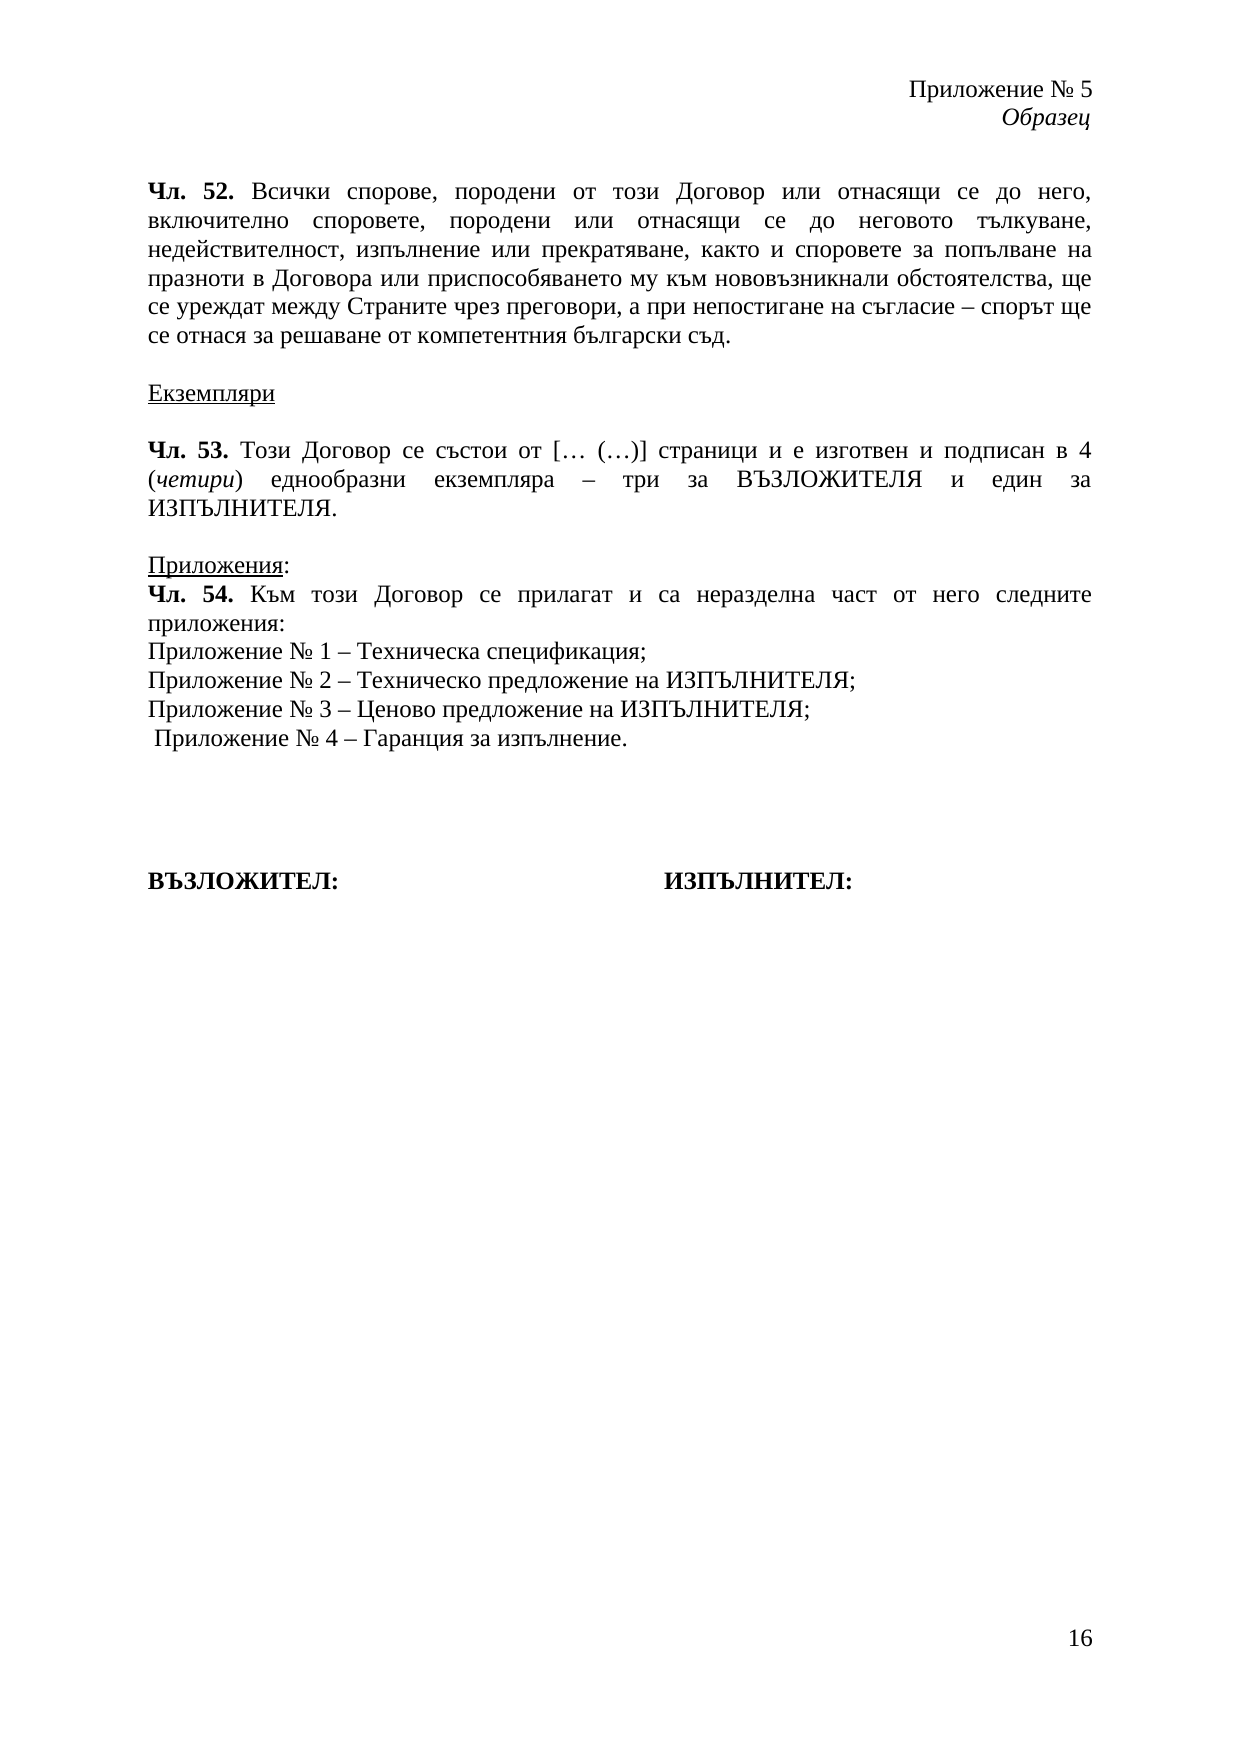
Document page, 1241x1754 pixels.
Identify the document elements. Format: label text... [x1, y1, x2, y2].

text Екземпляри [148, 378, 1093, 406]
text Приложение № 4 – Гаранция за изпълнение. [148, 723, 1093, 751]
text Чл. 54. Към този Договор се прилагат и са неразделна част от него следните приложения: [148, 579, 1093, 636]
text Чл. 52. Всички спорове, породени от този Договор или отнасящи се до него, включително споровете, породени или отнасящи се до неговото тълкуване, недействителност, изпълнение или прекратяване, както и споровете за попълване на празноти в Договора или приспособяването му към нововъзникнали обстоятелства, ще се уреждат между Страните чрез преговори, а при непостигане на съгласие – спорът ще се отнася за решаване от компетентния български съд. [148, 176, 1093, 349]
text Приложения: [148, 550, 1093, 579]
text Приложение № 3 – Ценово предложение на ИЗПЪЛНИТЕЛЯ; [148, 694, 1093, 723]
text Чл. 53. Този Договор се състои от [… (…)] страници и е изготвен и подписан в 4 (четири) еднообразни екземпляра – три за ВЪЗЛОЖИТЕЛЯ и един за ИЗПЪЛНИТЕЛЯ. [148, 435, 1093, 521]
text Приложение № 1 – Техническа спецификация; [148, 636, 1093, 665]
text ВЪЗЛОЖИТЕЛ: ИЗПЪЛНИТЕЛ: [148, 866, 1093, 895]
text Приложение № 2 – Техническо предложение на ИЗПЪЛНИТЕЛЯ; [148, 665, 1093, 694]
